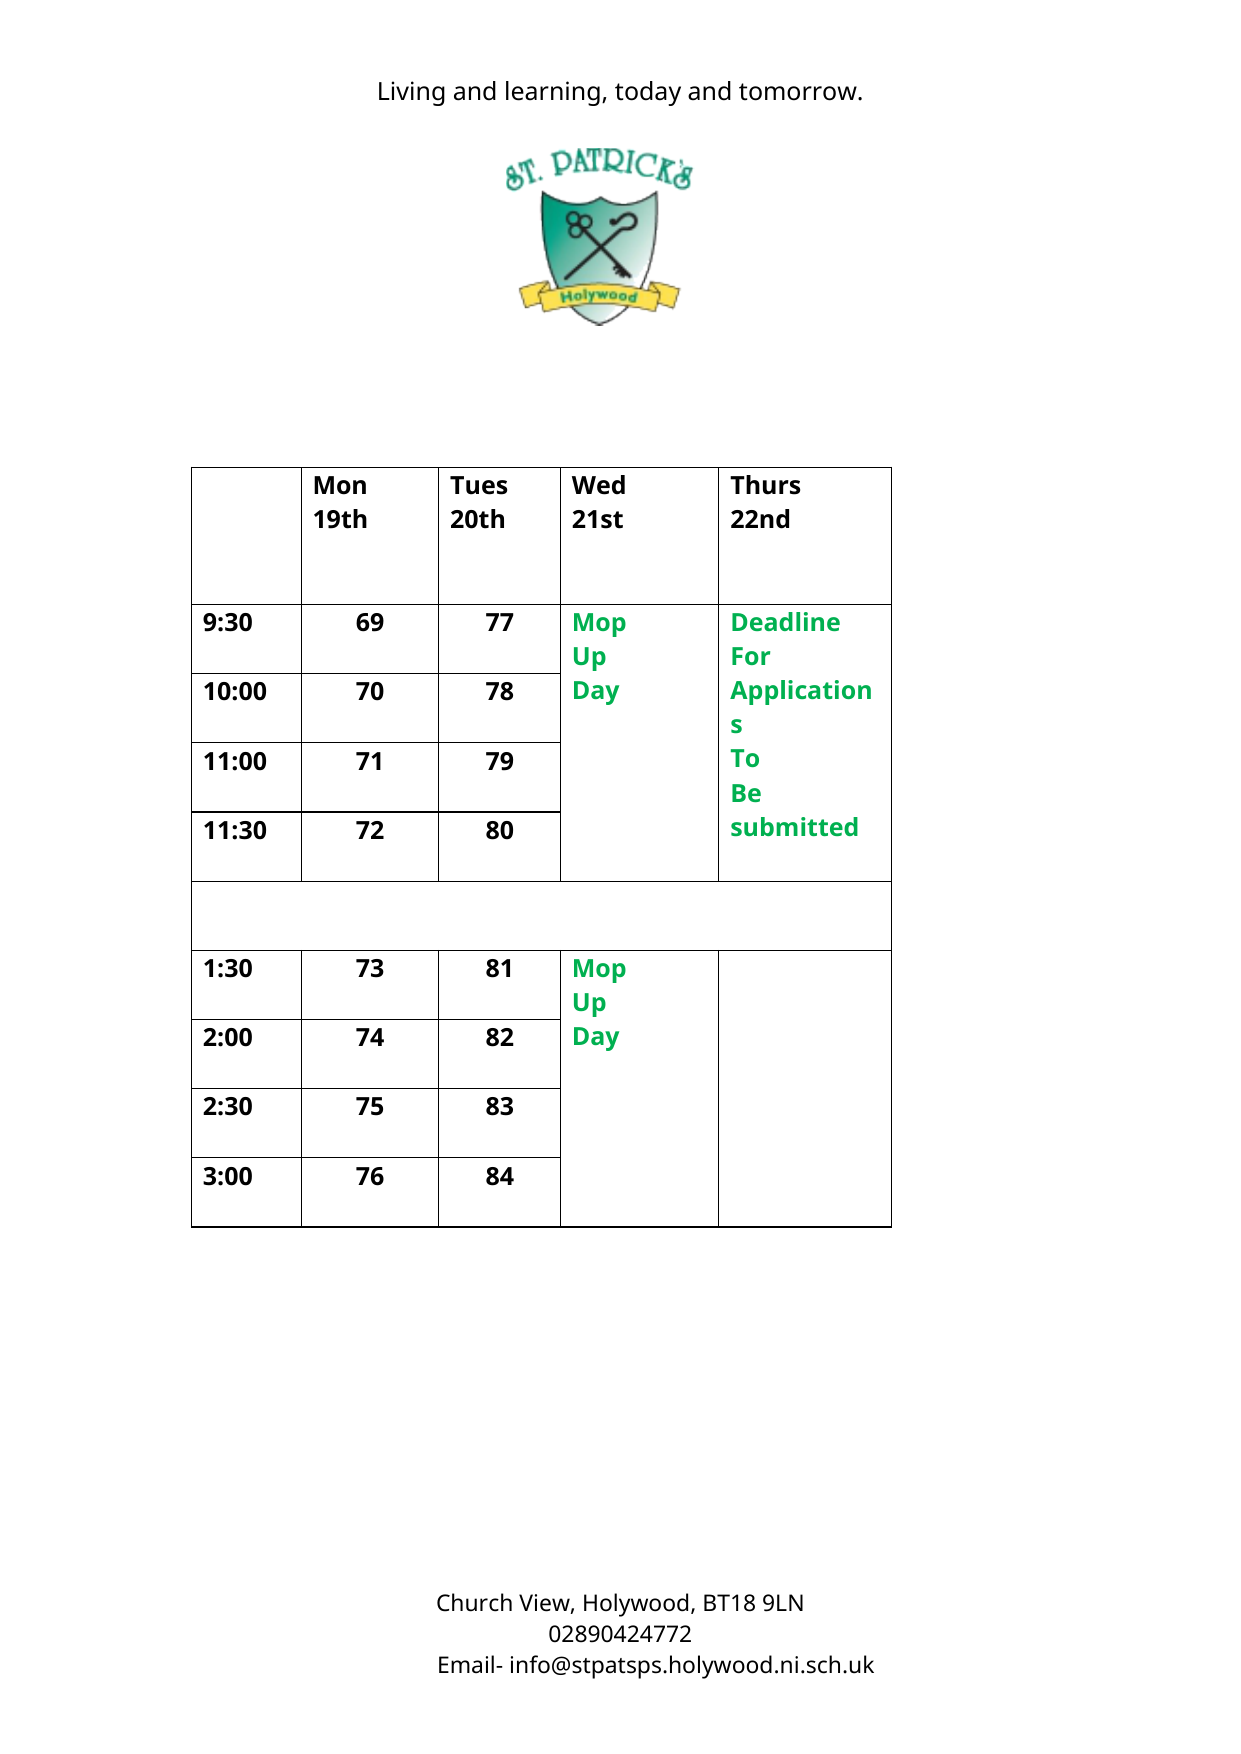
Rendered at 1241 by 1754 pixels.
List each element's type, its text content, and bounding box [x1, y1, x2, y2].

table_cell 2:00 [192, 1020, 301, 1088]
table_cell 72 [302, 813, 438, 881]
table_cell Mop Up Day [561, 605, 718, 881]
table_cell 83 [439, 1089, 560, 1157]
table_header Mon 19th [302, 468, 438, 604]
table_cell 80 [439, 813, 560, 881]
table_header Wed 21st [561, 468, 718, 604]
table_cell 75 [302, 1089, 438, 1157]
table_cell 11:00 [192, 743, 301, 811]
picture [506, 148, 695, 326]
table_cell 77 [439, 605, 560, 673]
table_header Thurs 22nd [719, 468, 891, 604]
table_cell 70 [302, 674, 438, 742]
table_cell 76 [302, 1158, 438, 1226]
table_cell 11:30 [192, 813, 301, 881]
table_cell 81 [439, 951, 560, 1019]
table_cell 10:00 [192, 674, 301, 742]
table_cell 73 [302, 951, 438, 1019]
table_cell [719, 951, 891, 1226]
table_cell Mop Up Day [561, 951, 718, 1226]
table_header Tues 20th [439, 468, 560, 604]
table_cell Deadline For Applications To Be submitted [719, 605, 891, 881]
table_cell 1:30 [192, 951, 301, 1019]
table_cell 78 [439, 674, 560, 742]
table_cell 71 [302, 743, 438, 811]
table_cell 9:30 [192, 605, 301, 673]
table_cell 82 [439, 1020, 560, 1088]
table_cell 69 [302, 605, 438, 673]
table_header [192, 468, 301, 604]
table_cell 2:30 [192, 1089, 301, 1157]
table_cell 79 [439, 743, 560, 811]
table_cell 3:00 [192, 1158, 301, 1226]
table_cell 84 [439, 1158, 560, 1226]
table_cell 74 [302, 1020, 438, 1088]
table_cell [192, 882, 891, 950]
